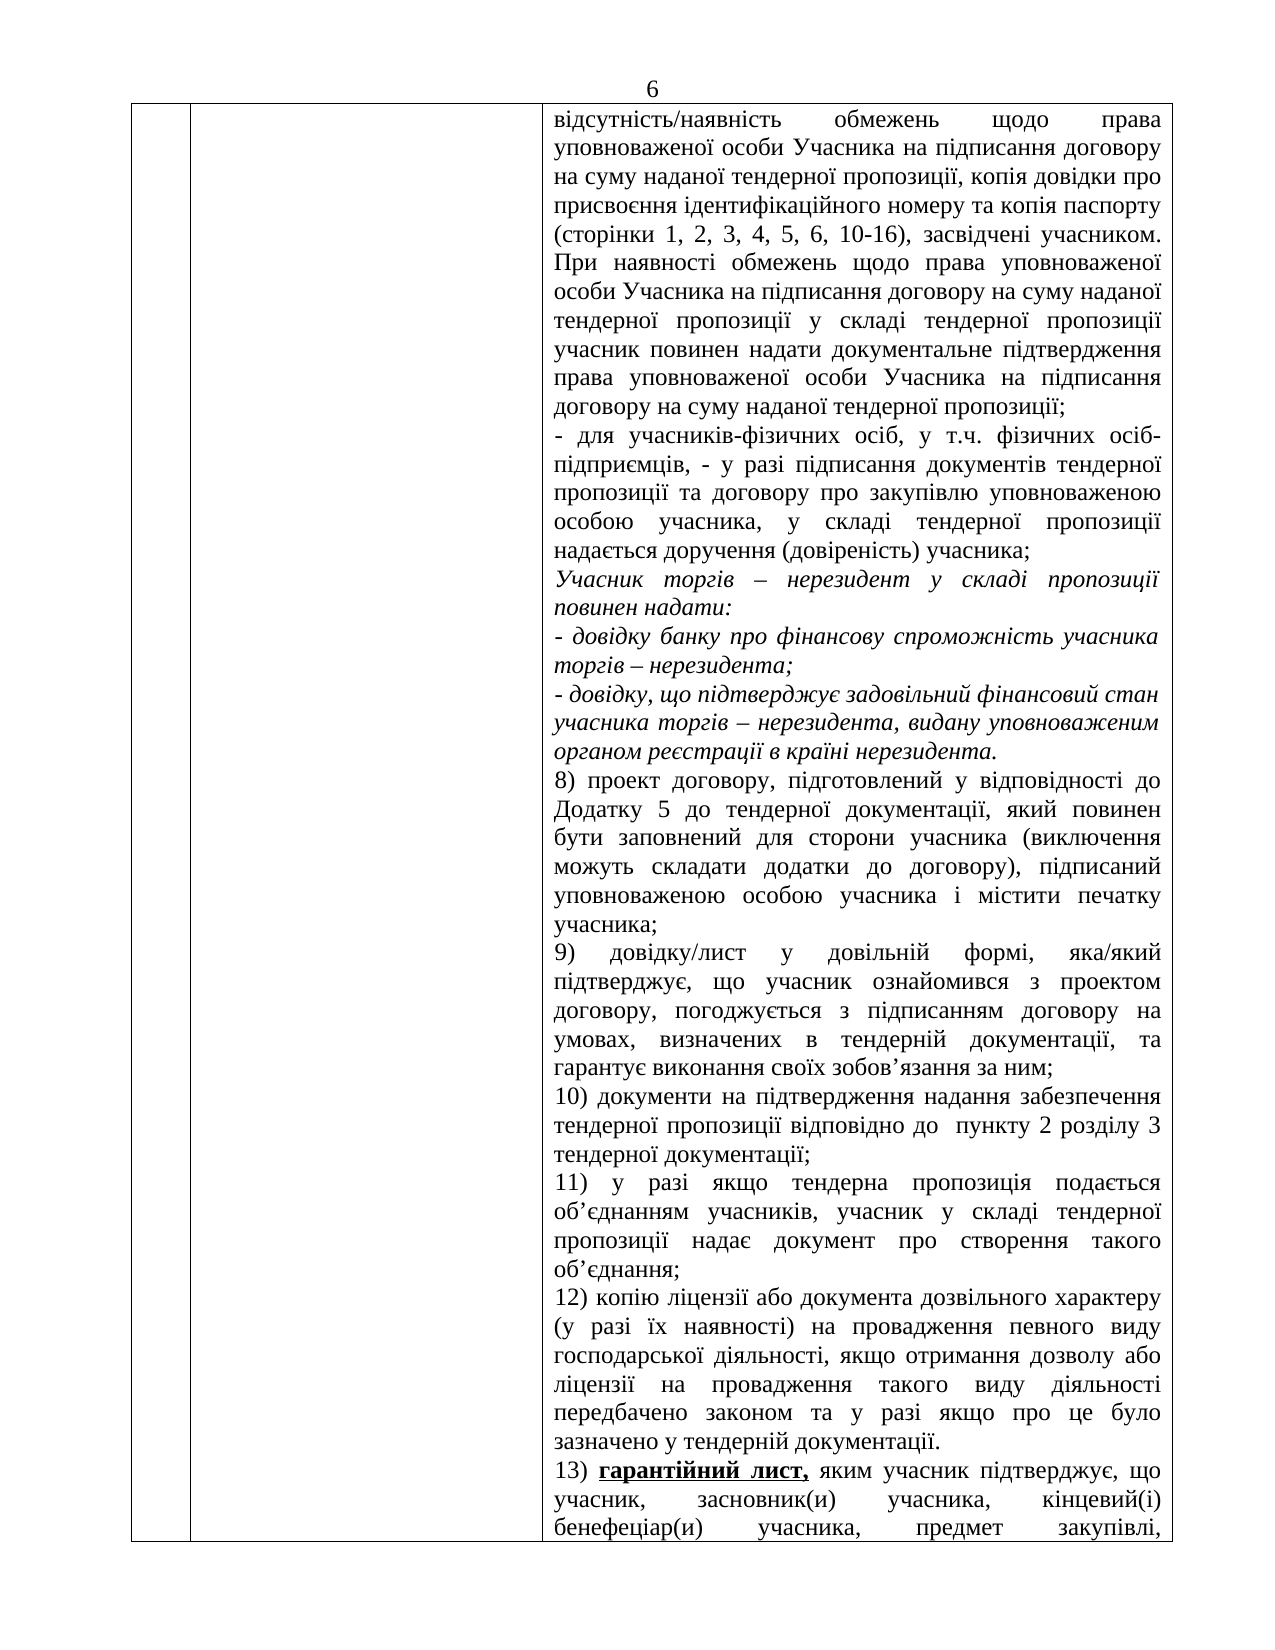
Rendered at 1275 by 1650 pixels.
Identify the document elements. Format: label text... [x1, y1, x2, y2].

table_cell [543, 104, 1172, 1541]
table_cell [191, 104, 542, 1541]
table_cell 1 [132, 104, 190, 1541]
